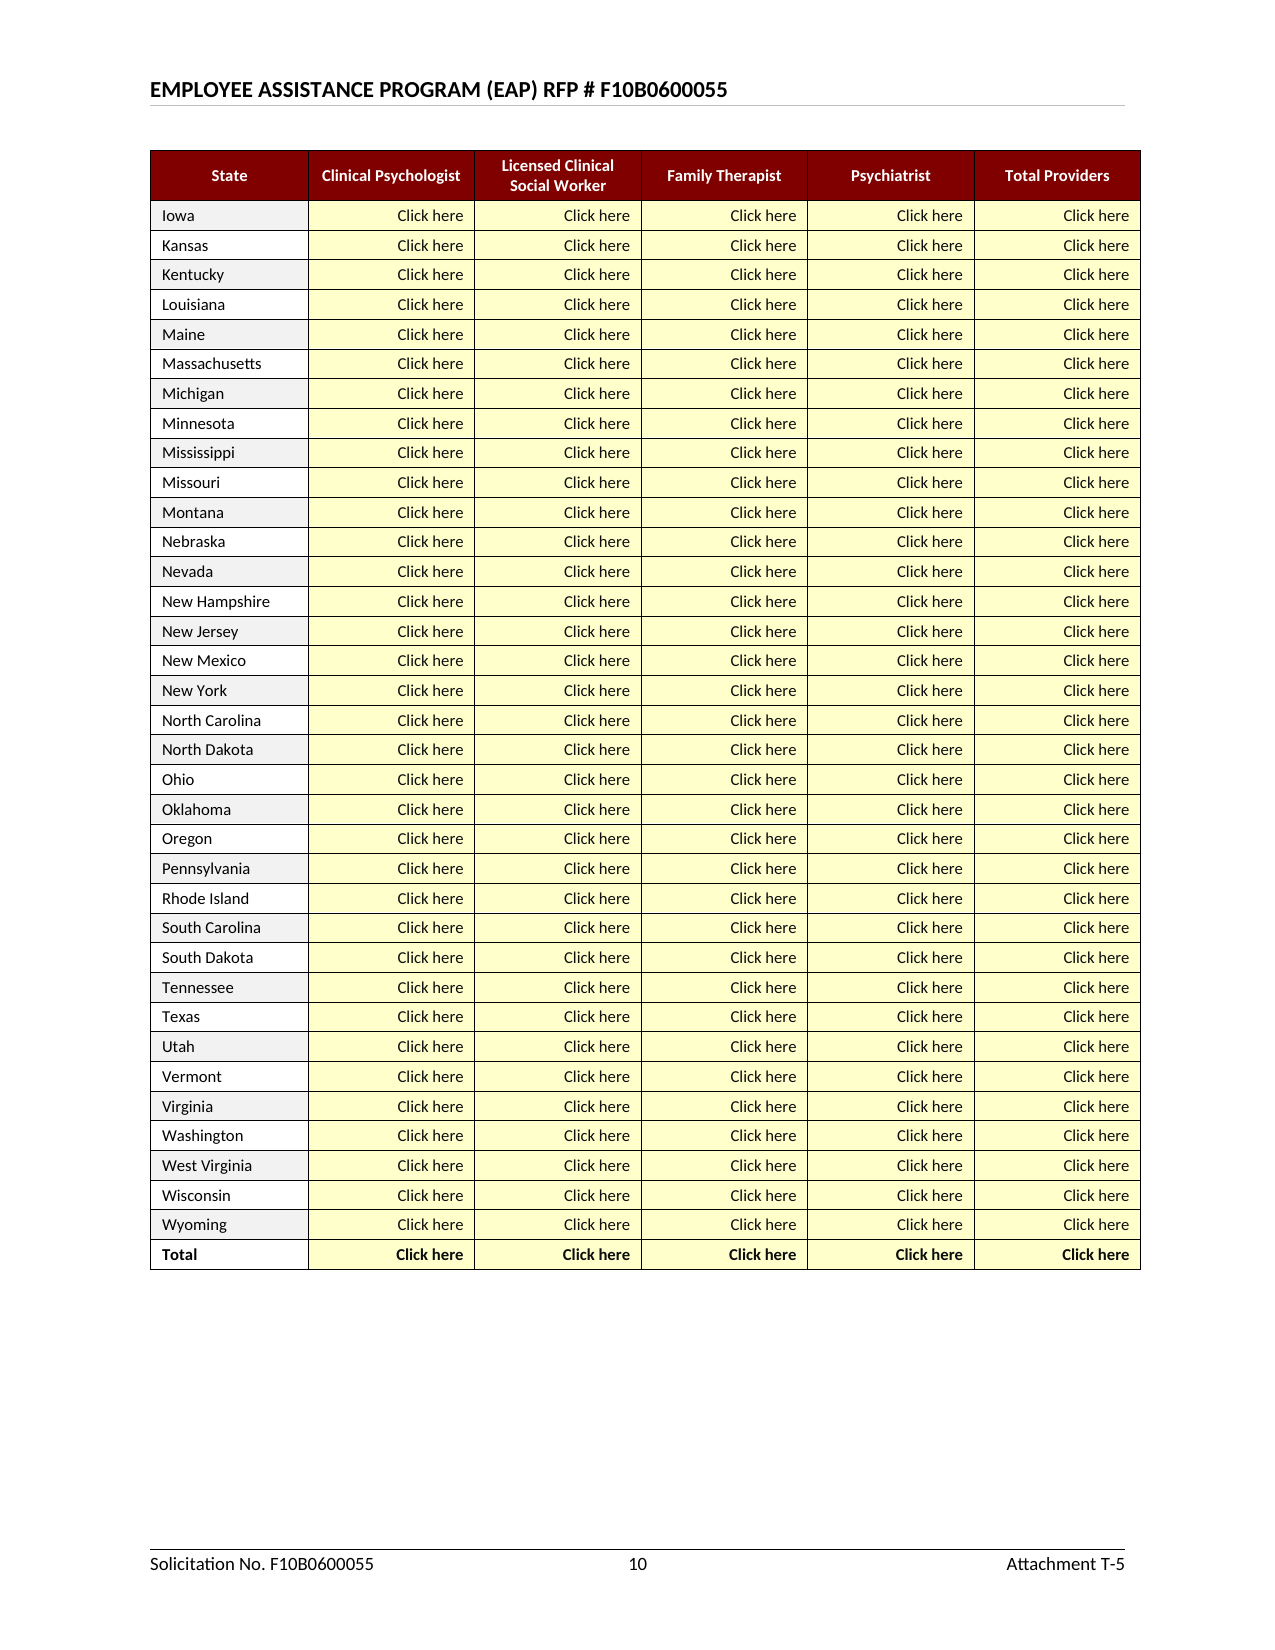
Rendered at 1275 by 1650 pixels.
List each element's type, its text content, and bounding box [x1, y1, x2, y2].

table_cell [975, 825, 1140, 853]
table_cell [975, 350, 1140, 378]
table_cell [475, 320, 641, 348]
table_cell [808, 943, 974, 972]
table_cell [642, 587, 807, 616]
table_cell [475, 231, 641, 259]
table_cell [642, 943, 807, 972]
table_cell Nebraska [151, 528, 308, 556]
table_cell Texas [151, 1003, 308, 1031]
table_cell [475, 201, 641, 230]
table_cell [642, 201, 807, 230]
table_header Family Therapist [642, 151, 807, 200]
table_cell [808, 646, 974, 675]
table_cell Tennessee [151, 973, 308, 1002]
table_cell [475, 379, 641, 408]
table_cell [309, 557, 474, 586]
table_cell [642, 1092, 807, 1120]
table_cell [309, 350, 474, 378]
table_cell [642, 557, 807, 586]
table_cell [975, 676, 1140, 705]
table_cell [642, 914, 807, 942]
table_cell [642, 1062, 807, 1091]
table_cell Louisiana [151, 290, 308, 319]
table_cell Utah [151, 1032, 308, 1061]
table_cell [975, 557, 1140, 586]
table_cell New Hampshire [151, 587, 308, 616]
table_cell [975, 1181, 1140, 1209]
table_cell [642, 646, 807, 675]
table_cell North Carolina [151, 706, 308, 734]
table_cell [475, 617, 641, 645]
table_cell Ohio [151, 765, 308, 794]
table_cell [309, 854, 474, 883]
table_cell [642, 1151, 807, 1180]
table_cell [808, 1240, 974, 1269]
table_cell [642, 498, 807, 527]
table_cell [642, 1240, 807, 1269]
table_cell [808, 1210, 974, 1239]
table_cell [309, 320, 474, 348]
table_cell [975, 320, 1140, 348]
table_cell [475, 1240, 641, 1269]
table_cell [475, 468, 641, 497]
table_cell [975, 1121, 1140, 1150]
table_cell [309, 795, 474, 823]
table_cell [475, 1032, 641, 1061]
table_cell [475, 795, 641, 823]
table_cell [808, 706, 974, 734]
table_cell [309, 735, 474, 764]
table_cell [975, 231, 1140, 259]
table_cell Kentucky [151, 260, 308, 289]
table_cell [642, 1181, 807, 1209]
table_cell [808, 201, 974, 230]
table_cell [975, 1062, 1140, 1091]
table_cell [975, 617, 1140, 645]
table_header State [151, 151, 308, 200]
table_cell [642, 825, 807, 853]
table_cell [309, 706, 474, 734]
table_cell [975, 735, 1140, 764]
table_cell [975, 1092, 1140, 1120]
table_cell [642, 231, 807, 259]
table_cell [642, 765, 807, 794]
table_cell [642, 379, 807, 408]
table_cell [642, 884, 807, 912]
table_cell [808, 617, 974, 645]
table_cell [475, 735, 641, 764]
table_cell [475, 409, 641, 437]
table_cell [975, 765, 1140, 794]
table_cell South Carolina [151, 914, 308, 942]
table_cell [309, 1240, 474, 1269]
table_cell Massachusetts [151, 350, 308, 378]
table_cell Montana [151, 498, 308, 527]
table_header Clinical Psychologist [309, 151, 474, 200]
table_cell [975, 973, 1140, 1002]
table_cell [975, 290, 1140, 319]
table_cell [475, 557, 641, 586]
table_cell [309, 1210, 474, 1239]
table_cell [309, 409, 474, 437]
table_cell Kansas [151, 231, 308, 259]
table_cell [808, 587, 974, 616]
table_cell Wyoming [151, 1210, 308, 1239]
table_cell [309, 260, 474, 289]
table_cell Virginia [151, 1092, 308, 1120]
table_cell New Mexico [151, 646, 308, 675]
table_cell [642, 973, 807, 1002]
table_cell Oregon [151, 825, 308, 853]
table_cell [309, 1181, 474, 1209]
table_cell [475, 884, 641, 912]
table_cell [642, 439, 807, 467]
table_cell [808, 557, 974, 586]
table_cell [808, 676, 974, 705]
table_cell [309, 617, 474, 645]
table_header Total Providers [975, 151, 1140, 200]
table_cell [808, 1181, 974, 1209]
table_cell [642, 676, 807, 705]
table_cell West Virginia [151, 1151, 308, 1180]
table_cell [309, 1092, 474, 1120]
table_cell [808, 1062, 974, 1091]
table_cell [309, 1062, 474, 1091]
table_cell [975, 587, 1140, 616]
table_cell [975, 468, 1140, 497]
table_cell [975, 379, 1140, 408]
table_cell Nevada [151, 557, 308, 586]
table_cell Rhode Island [151, 884, 308, 912]
table_cell [475, 1121, 641, 1150]
table_cell [975, 943, 1140, 972]
table_cell [309, 1003, 474, 1031]
table_cell [475, 765, 641, 794]
table_cell [975, 706, 1140, 734]
table_cell Washington [151, 1121, 308, 1150]
table_cell Iowa [151, 201, 308, 230]
table_cell New York [151, 676, 308, 705]
table_cell [642, 1003, 807, 1031]
table_cell [642, 795, 807, 823]
table_cell [642, 617, 807, 645]
table_cell [975, 409, 1140, 437]
table_cell [475, 676, 641, 705]
table_cell [309, 676, 474, 705]
table_cell [975, 914, 1140, 942]
table_cell [475, 498, 641, 527]
table_cell [475, 914, 641, 942]
table_cell [642, 854, 807, 883]
table_cell [808, 290, 974, 319]
table_cell [309, 439, 474, 467]
table_cell [975, 439, 1140, 467]
table_cell [975, 201, 1140, 230]
table_cell [309, 290, 474, 319]
table_cell [309, 825, 474, 853]
table_cell [975, 646, 1140, 675]
table_cell [975, 854, 1140, 883]
table_cell Pennsylvania [151, 854, 308, 883]
table_cell [309, 884, 474, 912]
table_cell [642, 320, 807, 348]
table_cell [642, 735, 807, 764]
table_cell [475, 706, 641, 734]
table_cell Minnesota [151, 409, 308, 437]
table_cell [808, 1151, 974, 1180]
table_cell [642, 290, 807, 319]
table_cell Michigan [151, 379, 308, 408]
table_cell [975, 795, 1140, 823]
table_cell [309, 1121, 474, 1150]
table_cell [475, 1151, 641, 1180]
table_cell [975, 498, 1140, 527]
table_cell [975, 1151, 1140, 1180]
table_cell [475, 973, 641, 1002]
table_cell [808, 320, 974, 348]
table_cell [808, 1121, 974, 1150]
table_cell [475, 1003, 641, 1031]
table_cell [808, 468, 974, 497]
table_cell North Dakota [151, 735, 308, 764]
table_cell [309, 201, 474, 230]
table_cell Vermont [151, 1062, 308, 1091]
table_cell [309, 468, 474, 497]
table_cell [975, 1003, 1140, 1031]
table_cell [475, 854, 641, 883]
table_cell [475, 350, 641, 378]
table_cell [808, 409, 974, 437]
table_cell [475, 1092, 641, 1120]
table_cell [475, 439, 641, 467]
table_cell [642, 1210, 807, 1239]
table_cell Missouri [151, 468, 308, 497]
table_cell [975, 1032, 1140, 1061]
table_cell [309, 646, 474, 675]
table_cell [309, 231, 474, 259]
table_cell [642, 260, 807, 289]
table_cell [475, 825, 641, 853]
table_cell [808, 439, 974, 467]
table_cell [475, 587, 641, 616]
table_cell [808, 973, 974, 1002]
table_cell [808, 735, 974, 764]
table_cell [475, 290, 641, 319]
table_cell [975, 260, 1140, 289]
table_cell [642, 1121, 807, 1150]
table_cell [642, 1032, 807, 1061]
table_cell [808, 854, 974, 883]
table_cell [808, 795, 974, 823]
table_cell [808, 498, 974, 527]
table_cell Wisconsin [151, 1181, 308, 1209]
table_cell [642, 350, 807, 378]
table_cell [808, 1003, 974, 1031]
table_cell [642, 409, 807, 437]
table_cell [642, 528, 807, 556]
table_cell [475, 1181, 641, 1209]
table_cell [808, 379, 974, 408]
table_cell [642, 468, 807, 497]
table_cell Oklahoma [151, 795, 308, 823]
table_cell [475, 260, 641, 289]
table_cell Mississippi [151, 439, 308, 467]
table_cell [808, 825, 974, 853]
table_cell [475, 646, 641, 675]
table_cell [808, 260, 974, 289]
table_cell [808, 350, 974, 378]
table_header Licensed Clinical Social Worker [475, 151, 641, 200]
table_cell [808, 231, 974, 259]
table_cell [309, 943, 474, 972]
table_cell [309, 914, 474, 942]
table_cell [808, 1032, 974, 1061]
table_cell [808, 1092, 974, 1120]
table_cell [309, 1151, 474, 1180]
table_cell [475, 1062, 641, 1091]
table_cell [975, 1210, 1140, 1239]
table_cell [309, 587, 474, 616]
table_cell [309, 379, 474, 408]
table_cell [975, 884, 1140, 912]
table_cell South Dakota [151, 943, 308, 972]
table_cell New Jersey [151, 617, 308, 645]
table_cell Maine [151, 320, 308, 348]
table_cell [309, 765, 474, 794]
table_header Psychiatrist [808, 151, 974, 200]
table_cell [309, 973, 474, 1002]
table_cell [475, 1210, 641, 1239]
table_cell [808, 914, 974, 942]
table_cell [475, 528, 641, 556]
table_cell [808, 765, 974, 794]
table_cell [975, 528, 1140, 556]
table_cell Total [151, 1240, 308, 1269]
table_cell [975, 1240, 1140, 1269]
table_cell [475, 943, 641, 972]
table_cell [642, 706, 807, 734]
table_cell [309, 1032, 474, 1061]
table_cell [808, 884, 974, 912]
table_cell [309, 498, 474, 527]
table_cell [808, 528, 974, 556]
table_cell [309, 528, 474, 556]
